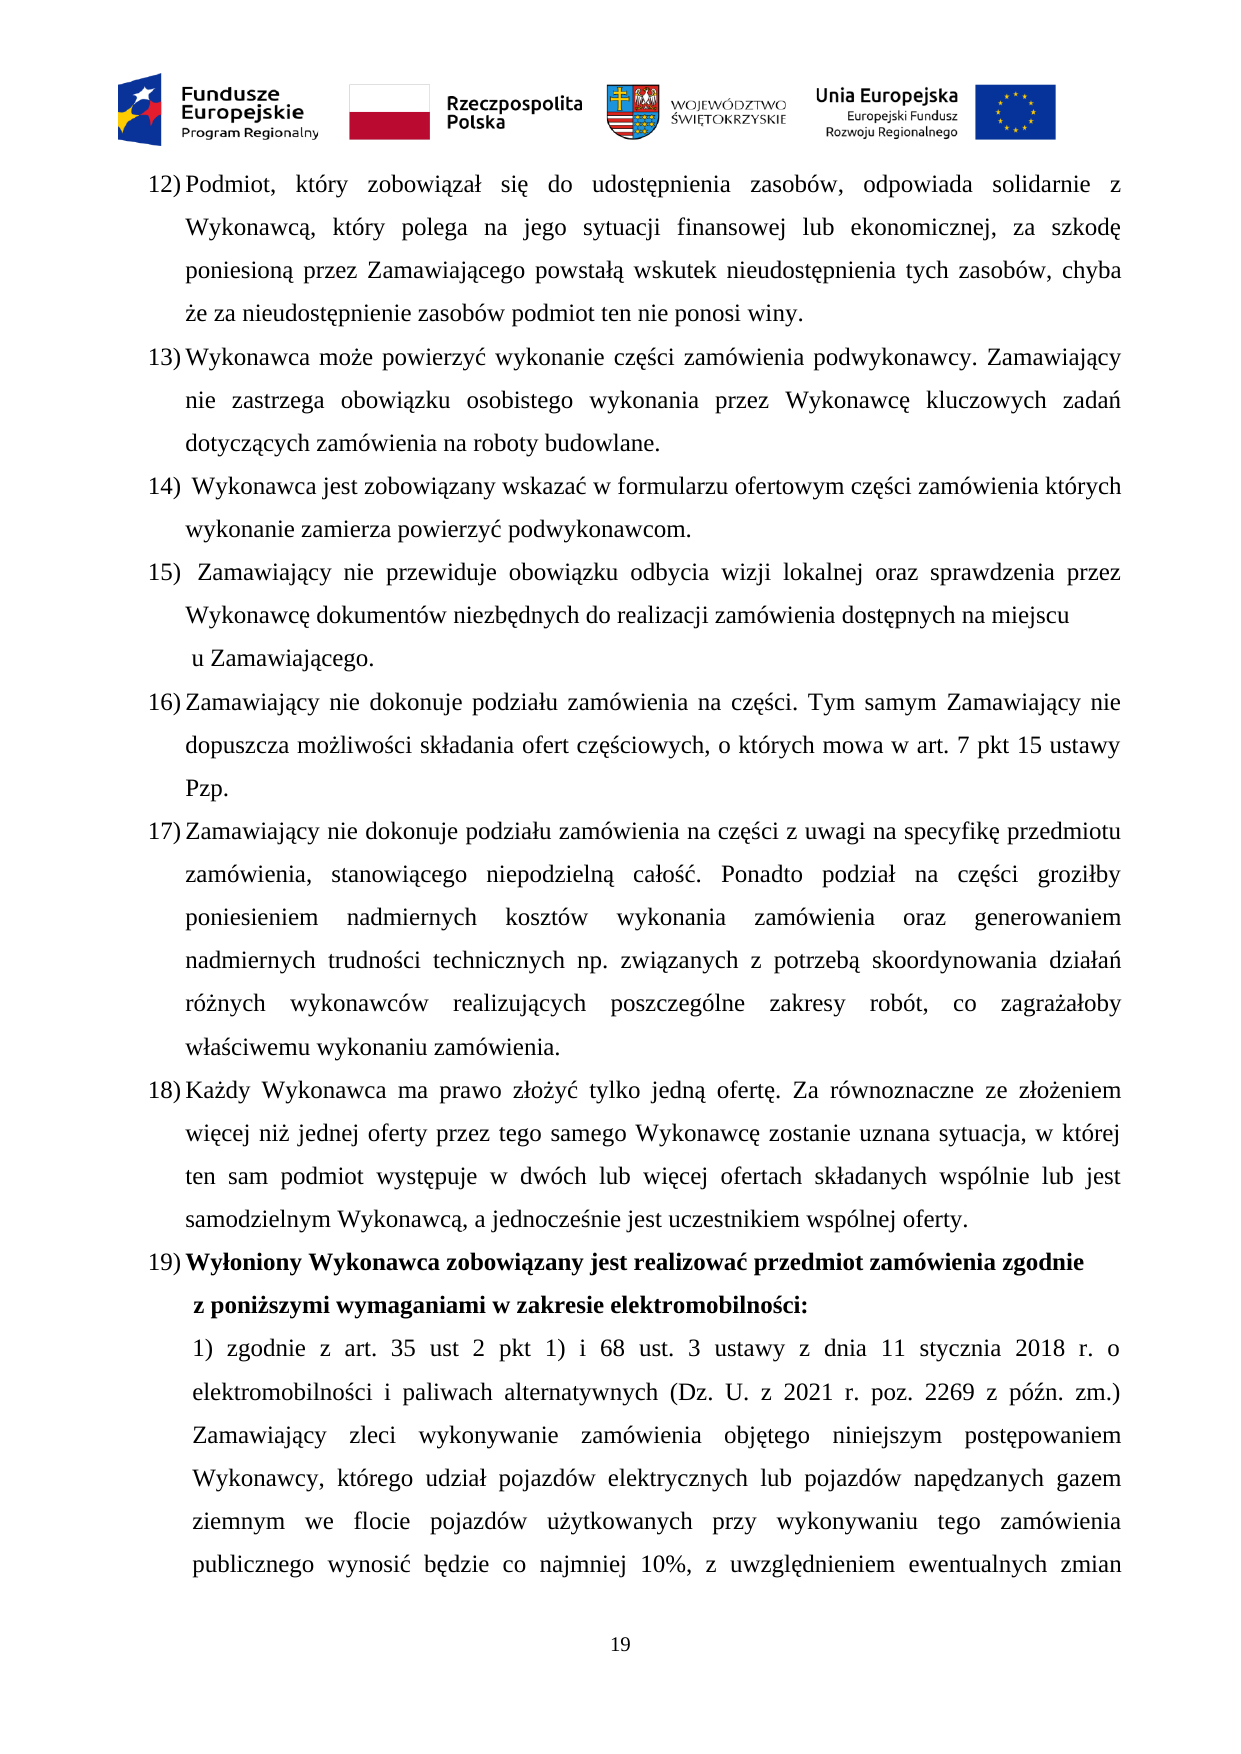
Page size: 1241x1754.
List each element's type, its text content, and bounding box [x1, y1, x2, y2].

picture [349, 73, 582, 146]
list Podmiot, który zobowiązał się do udostępnienia zasobów, odpowiada solidarnie z Wykonawcą, który polega na jego sytuacji finansowej lub ekonomicznej, za szkodę poniesioną przez Zamawiającego powstałą wskutek nieudostępnienia tych zasobów, chyba że za nieudostępnienie zasobów podmiot ten nie ponosi winy. [148, 169, 1122, 327]
list Zamawiający nie dokonuje podziału zamówienia na części. Tym samym Zamawiający nie dopuszcza możliwości składania ofert częściowych, o których mowa w art. 7 pkt 15 ustawy Pzp. [148, 687, 1122, 802]
list Zamawiający nie przewiduje obowiązku odbycia wizji lokalnej oraz sprawdzenia przez Wykonawcę dokumentów niezbędnych do realizacji zamówienia dostępnych na miejscu [148, 557, 1122, 629]
list Wykonawca może powierzyć wykonanie części zamówienia podwykonawcy. Zamawiający nie zastrzega obowiązku osobistego wykonania przez Wykonawcę kluczowych zadań dotyczących zamówienia na roboty budowlane. [148, 342, 1122, 457]
picture [606, 73, 786, 146]
list z poniższymi wymaganiami w zakresie elektromobilności: [193, 1290, 1122, 1319]
picture [816, 73, 1056, 146]
list u Zamawiającego. [185, 643, 1122, 672]
list Wyłoniony Wykonawca zobowiązany jest realizować przedmiot zamówienia zgodnie [148, 1247, 1122, 1276]
list Każdy Wykonawca ma prawo złożyć tylko jedną ofertę. Za równoznaczne ze złożeniem więcej niż jednej oferty przez tego samego Wykonawcę zostanie uznana sytuacja, w której ten sam podmiot występuje w dwóch lub więcej ofertach składanych wspólnie lub jest samodzielnym Wykonawcą, a jednocześnie jest uczestnikiem wspólnej oferty. [148, 1075, 1122, 1233]
list Zamawiający nie dokonuje podziału zamówienia na części z uwagi na specyfikę przedmiotu zamówienia, stanowiącego niepodzielną całość. Ponadto podział na części groziłby poniesieniem nadmiernych kosztów wykonania zamówienia oraz generowaniem nadmiernych trudności technicznych np. związanych z potrzebą skoordynowania działań różnych wykonawców realizujących poszczególne zakresy robót, co zagrażałoby właściwemu wykonaniu zamówienia. [148, 816, 1122, 1060]
list Wykonawca jest zobowiązany wskazać w formularzu ofertowym części zamówienia których wykonanie zamierza powierzyć podwykonawcom. [148, 471, 1122, 543]
picture [118, 73, 319, 146]
